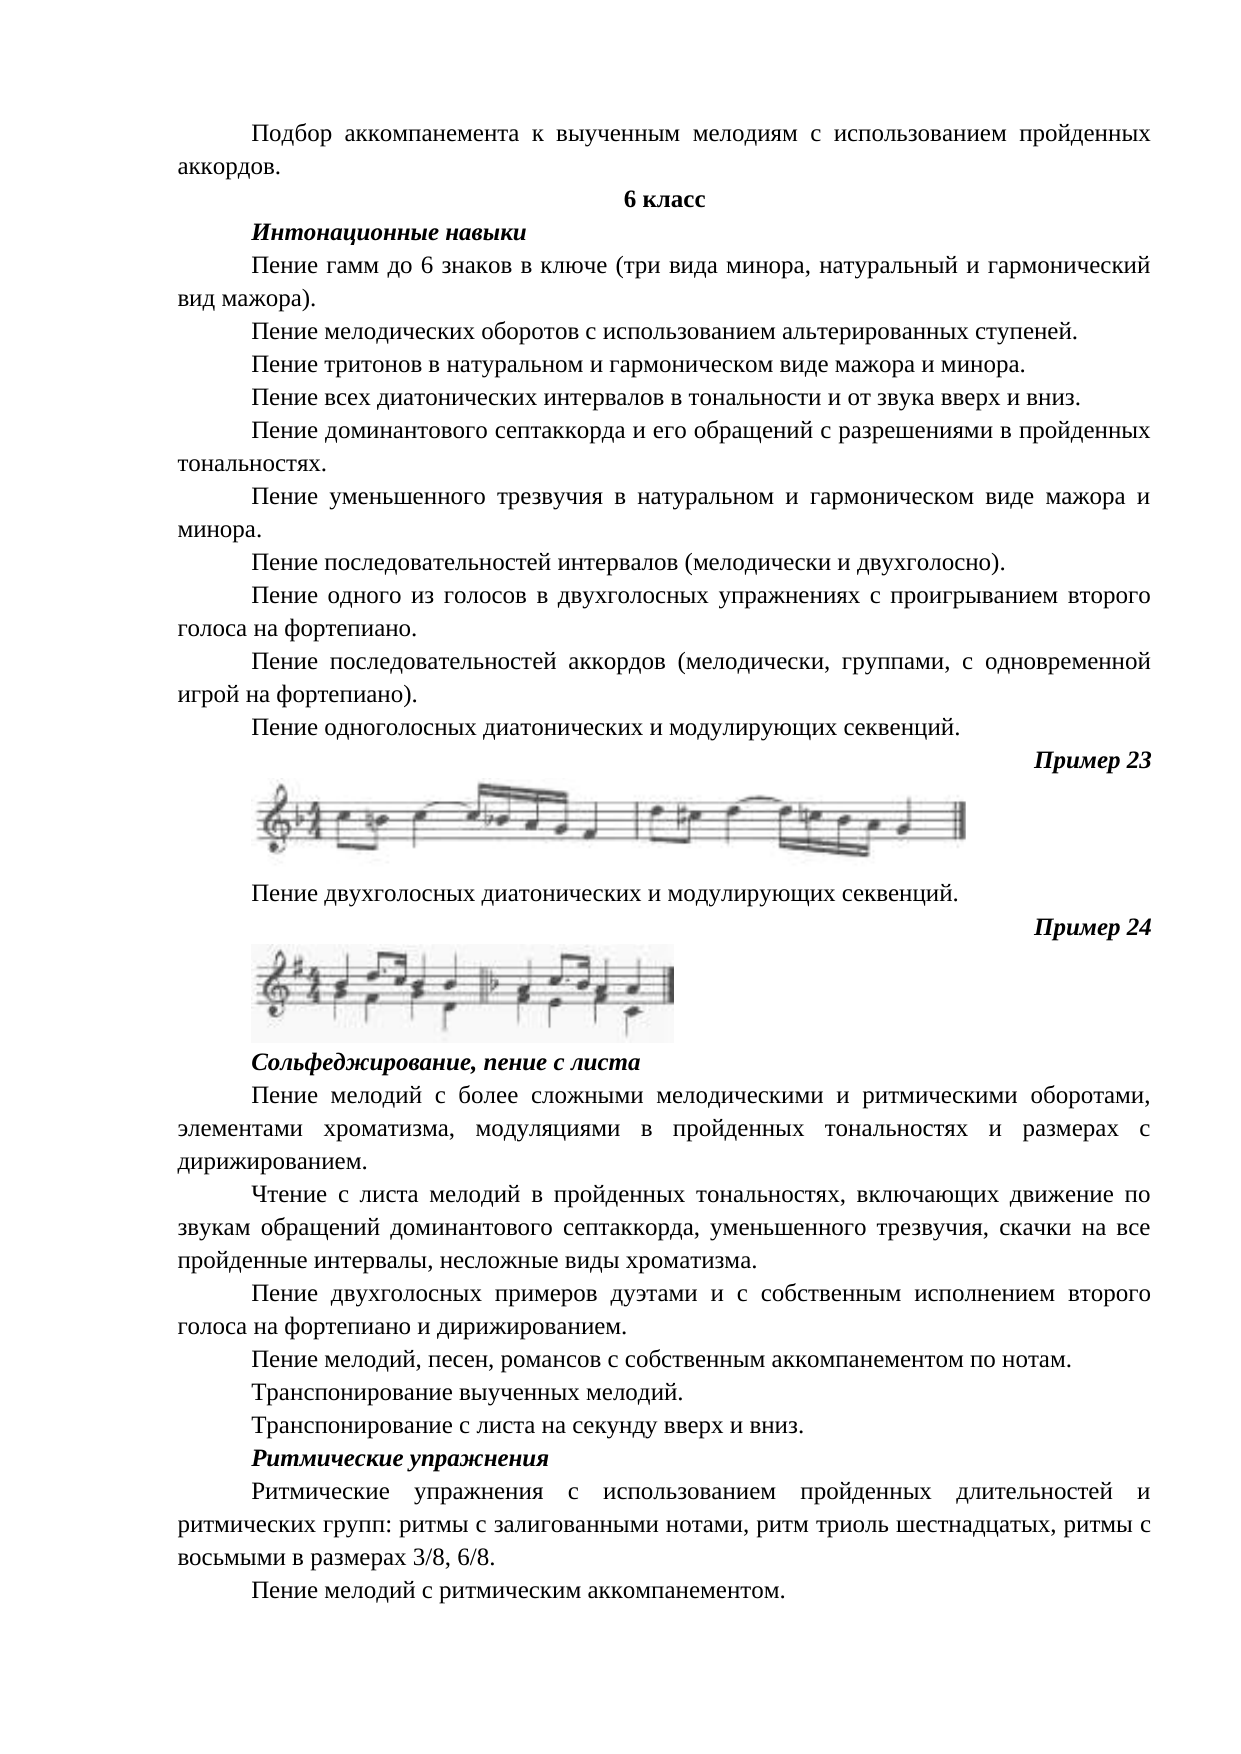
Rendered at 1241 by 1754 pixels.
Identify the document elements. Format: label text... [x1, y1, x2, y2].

text Пение последовательностей интервалов (мелодически и двухголосно). [177, 547, 1152, 576]
text Транспонирование с листа на секунду вверх и вниз. [177, 1410, 1152, 1439]
text Пение уменьшенного трезвучия в натуральном и гармоническом виде мажора и минора. [177, 481, 1152, 543]
text Ритмические упражнения [177, 1443, 1152, 1472]
text Пение одноголосных диатонических и модулирующих секвенций. [177, 712, 1152, 741]
text Пение мелодических оборотов с использованием альтерированных ступеней. [177, 316, 1152, 345]
text Сольфеджирование, пение с листа [177, 1047, 1152, 1075]
text Пение одного из голосов в двухголосных упражнениях с проигрыванием второго голоса на фортепиано. [177, 580, 1152, 642]
text Пение доминантового септаккорда и его обращений с разрешениями в пройденных тональностях. [177, 415, 1152, 477]
text Ритмические упражнения с использованием пройденных длительностей и ритмических групп: ритмы с залигованными нотами, ритм триоль шестнадцатых, ритмы с восьмыми в размерах 3/8, 6/8. [177, 1476, 1152, 1571]
text Пение мелодий с более сложными мелодическими и ритмическими оборотами, элементами хроматизма, модуляциями в пройденных тональностях и размерах с дирижированием. [177, 1080, 1152, 1174]
text 6 класс [177, 184, 1152, 213]
text Пение гамм до 6 знаков в ключе (три вида минора, натуральный и гармонический вид мажора). [177, 250, 1152, 312]
text Пример 24 [177, 912, 1152, 940]
text Чтение с листа мелодий в пройденных тональностях, включающих движение по звукам обращений доминантового септаккорда, уменьшенного трезвучия, скачки на все пройденные интервалы, несложные виды хроматизма. [177, 1179, 1152, 1273]
text Пение двухголосных диатонических и модулирующих секвенций. [177, 878, 1152, 907]
text Подбор аккомпанемента к выученным мелодиям с использованием пройденных аккордов. [177, 118, 1152, 180]
text Транспонирование выученных мелодий. [177, 1377, 1152, 1406]
text Пение мелодий с ритмическим аккомпанементом. [177, 1575, 1152, 1604]
text Интонационные навыки [177, 217, 1152, 246]
text Пение мелодий, песен, романсов с собственным аккомпанементом по нотам. [177, 1344, 1152, 1373]
text Пение последовательностей аккордов (мелодически, группами, с одновременной игрой на фортепиано). [177, 646, 1152, 708]
text Пение всех диатонических интервалов в тональности и от звука вверх и вниз. [177, 382, 1152, 411]
text Пение двухголосных примеров дуэтами и с собственным исполнением второго голоса на фортепиано и дирижированием. [177, 1278, 1152, 1339]
text Пение тритонов в натуральном и гармоническом виде мажора и минора. [177, 349, 1152, 378]
text Пример 23 [177, 746, 1152, 774]
